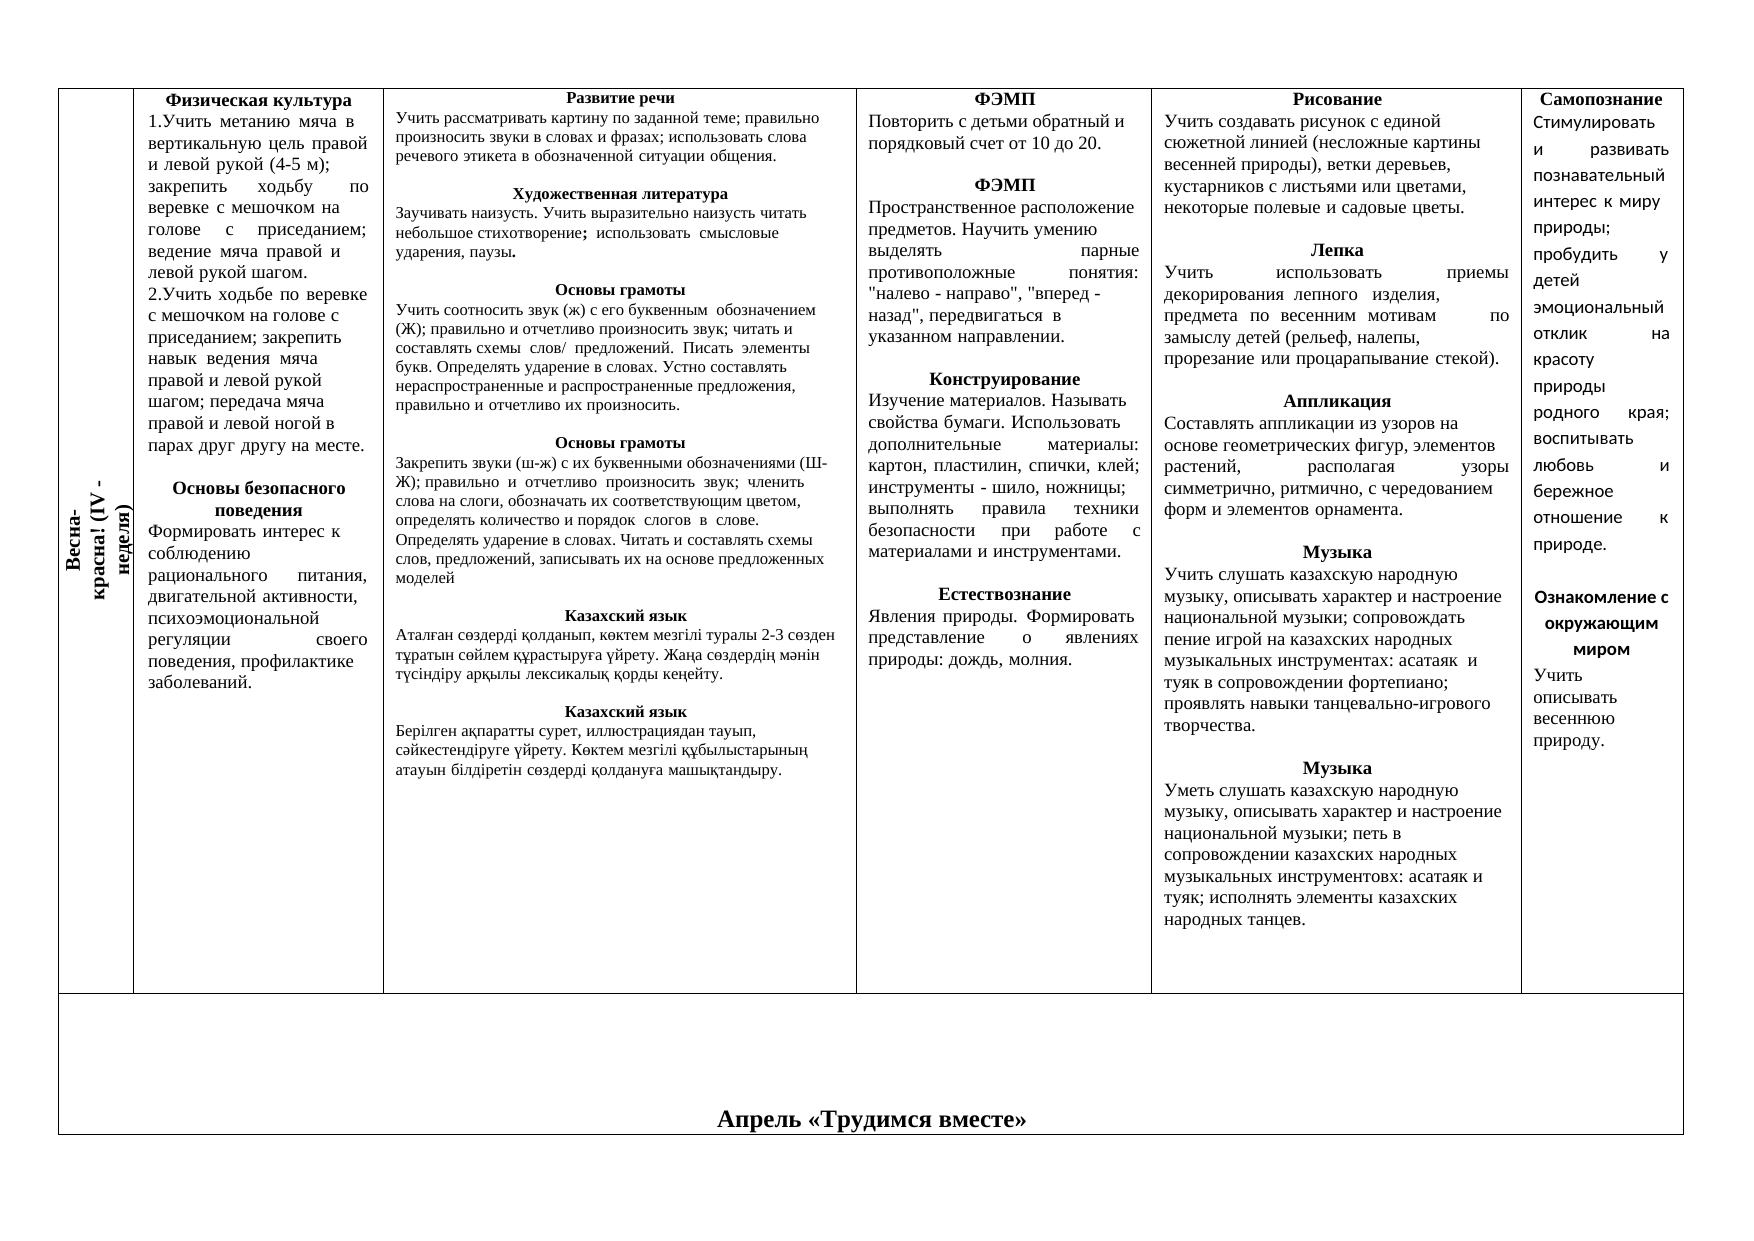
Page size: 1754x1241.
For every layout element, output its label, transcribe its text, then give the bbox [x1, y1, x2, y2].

table_header ФЭМП Повторить с детьми обратный и порядковый счет от 10 до 20. ФЭМП Пространственное расположение предметов. Научить умению выделять парные противоположные понятия: "налево - направо", "вперед - назад", передвигаться в указанном направлении. Конструирование Изучение материалов. Называть свойства бумаги. Использовать дополнительные материалы: картон, пластилин, спички, клей; инструменты - шило, ножницы; выполнять правила техники безопасности при работе с материалами и инструментами. Естествознание Явления природы. Формировать представление о явлениях природы: дождь, молния. [857, 89, 1151, 993]
table_header Развитие речи Учить рассматривать картину по заданной теме; правильно произносить звуки в словах и фразах; использовать слова речевого этикета в обозначенной ситуации общения. Художественная литература Заучивать наизусть. Учить выразительно наизусть читать небольшое стихотворение; использовать смысловые ударения, паузы. Основы грамоты Учить соотносить звук (ж) с его буквенным обозначением (Ж); правильно и отчетливо произносить звук; читать и составлять схемы слов/ предложений. Писать элементы букв. Определять ударение в словах. Устно составлять нераспространенные и распространенные предложения, правильно и отчетливо их произносить. Основы грамоты Закрепить звуки (ш-ж) с их буквенными обозначениями (Ш- Ж); правильно и отчетливо произносить звук; членить слова на слоги, обозначать их соответствующим цветом, определять количество и порядок слогов в слове. Определять ударение в словах. Читать и составлять схемы слов, предложений, записывать их на основе предложенных моделей Казахский язык Аталған сөздерді қолданып, көктем мезгілі туралы 2-3 сөзден тұратын сөйлем құрастыруға үйрету. Жаңа сөздердің мәнін түсіндіру арқылы лексикалық қорды кеңейту. Казахский язык Берілген ақпаратты сурет, иллюстрациядан тауып, сәйкестендіруге үйрету. Көктем мезгілі құбылыстарының атауын білдіретін сөздерді қолдануға машықтандыру. [384, 89, 856, 993]
table_cell Апрель «Трудимся вместе» [59, 994, 1683, 1134]
table_header Самопознание Стимулировать и развивать познавательный интерес к миру природы; пробудить у детей эмоциональный отклик на красоту природы родного края; воспитывать любовь и бережное отношение к природе. Ознакомление с окружающим миром Учить описывать весеннюю природу. [1522, 89, 1683, 993]
table_header Физическая культура 1.Учить метанию мяча в вертикальную цель правой и левой рукой (4-5 м); закрепить ходьбу по веревке с мешочком на голове с приседанием; ведение мяча правой и левой рукой шагом. 2.Учить ходьбе по веревке с мешочком на голове с приседанием; закрепить навык ведения мяча правой и левой рукой шагом; передача мяча правой и левой ногой в парах друг другу на месте. Основы безопасного поведения Формировать интерес к соблюдению рационального питания, двигательной активности, психоэмоциональной регуляции своего поведения, профилактике заболеваний. [134, 89, 383, 993]
table_header Весна-красна! (IV - неделя) [59, 89, 133, 993]
table_header Рисование Учить создавать рисунок с единой сюжетной линией (несложные картины весенней природы), ветки деревьев, кустарников с листьями или цветами, некоторые полевые и садовые цветы. Лепка Учить использовать приемы декорирования лепного изделия, предмета по весенним мотивам по замыслу детей (рельеф, налепы, прорезание или процарапывание стекой). Аппликация Составлять аппликации из узоров на основе геометрических фигур, элементов растений, располагая узоры симметрично, ритмично, с чередованием форм и элементов орнамента. Музыка Учить слушать казахскую народную музыку, описывать характер и настроение национальной музыки; сопровождать пение игрой на казахских народных музыкальных инструментах: асатаяк и туяк в сопровождении фортепиано; проявлять навыки танцевально-игрового творчества. Музыка Уметь слушать казахскую народную музыку, описывать характер и настроение национальной музыки; петь в сопровождении казахских народных музыкальных инструментовх: асатаяк и туяк; исполнять элементы казахских народных танцев. [1152, 89, 1521, 993]
